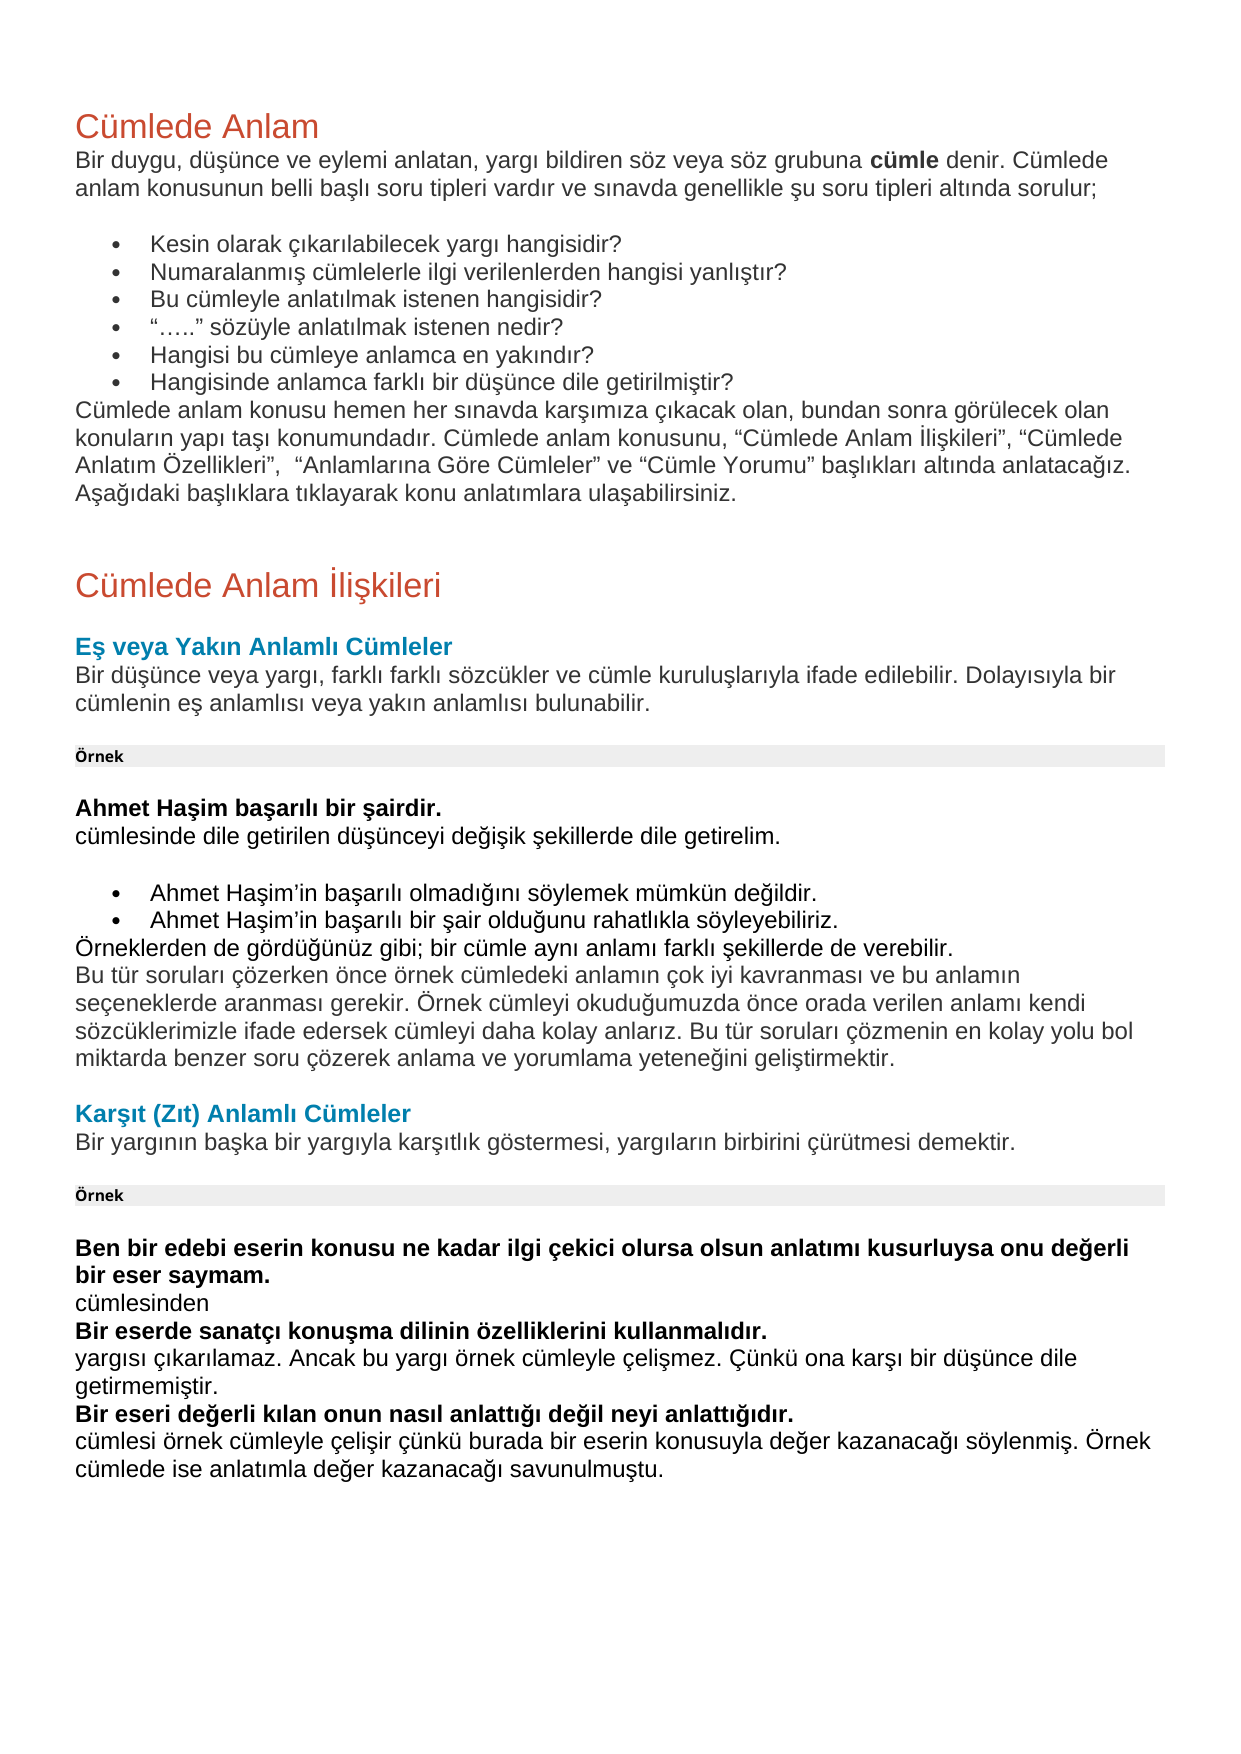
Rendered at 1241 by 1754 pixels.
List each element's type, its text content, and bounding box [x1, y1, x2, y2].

list Numaralanmış cümlelerle ilgi verilenlerden hangisi yanlıştır? [112, 258, 1165, 285]
text Ahmet Haşim başarılı bir şairdir. cümlesinde dile getirilen düşünceyi değişik şekillerde dile getirelim. [75, 767, 1165, 849]
list Bu cümleyle anlatılmak istenen hangisidir? [112, 285, 1165, 313]
text Bu tür soruları çözerken önce örnek cümledeki anlamın çok iyi kavranması ve bu anlamın seçeneklerde aranması gerekir. Örnek cümleyi okuduğumuzda önce orada verilen anlamı kendi sözcüklerimizle ifade edersek cümleyi daha kolay anlarız. Bu tür soruları çözmenin en kolay yolu bol miktarda benzer soru çözerek anlama ve yorumlama yeteneğini geliştirmektir. Karşıt (Zıt) Anlamlı Cümleler Bir yargının başka bir yargıyla karşıtlık göstermesi, yargıların birbirini çürütmesi demektir. [75, 961, 1165, 1156]
text Cümlede anlam konusu hemen her sınavda karşımıza çıkacak olan, bundan sonra görülecek olan konuların yapı taşı konumundadır. Cümlede anlam konusunu, “Cümlede Anlam İlişkileri”, “Cümlede Anlatım Özellikleri”, “Anlamlarına Göre Cümleler” ve “Cümle Yorumu” başlıkları altında anlatacağız. Aşağıdaki başlıklara tıklayarak konu anlatımlara ulaşabilirsiniz. [75, 396, 1165, 534]
list Ahmet Haşim’in başarılı bir şair olduğunu rahatlıkla söyleyebiliriz. [112, 906, 1165, 934]
text Eş veya Yakın Anlamlı Cümleler Bir düşünce veya yargı, farklı farklı sözcükler ve cümle kuruluşlarıyla ifade edilebilir. Dolayısıyla bir cümlenin eş anlamlısı veya yakın anlamlısı bulunabilir. [75, 605, 1165, 716]
list Hangisinde anlamca farklı bir düşünce dile getirilmiştir? [112, 368, 1165, 396]
text Örnek [75, 1185, 1165, 1206]
text Bir duygu, düşünce ve eylemi anlatan, yargı bildiren söz veya söz grubuna cümle denir. Cümlede anlam konusunun belli başlı soru tipleri vardır ve sınavda genellikle şu soru tipleri altında sorulur; [75, 146, 1165, 201]
list Hangisi bu cümleye anlamca en yakındır? [112, 341, 1165, 368]
text Örneklerden de gördüğünüz gibi; bir cümle aynı anlamı farklı şekillerde de verebilir. [75, 934, 1165, 961]
text Bir eserde sanatçı konuşma dilinin özelliklerini kullanmalıdır. yargısı çıkarılamaz. Ancak bu yargı örnek cümleyle çelişmez. Çünkü ona karşı bir düşünce dile getirmemiştir. [75, 1317, 1165, 1399]
list “…..” sözüyle anlatılmak istenen nedir? [112, 313, 1165, 341]
text Örnek [75, 745, 1165, 767]
text Bir eseri değerli kılan onun nasıl anlattığı değil neyi anlattığıdır. cümlesi örnek cümleyle çelişir çünkü burada bir eserin konusuyla değer kazanacağı söylenmiş. Örnek cümlede ise anlatımla değer kazanacağı savunulmuştu. [75, 1399, 1165, 1482]
list Ahmet Haşim’in başarılı olmadığını söylemek mümkün değildir. [112, 879, 1165, 906]
text Cümlede Anlam [75, 106, 1165, 146]
list Kesin olarak çıkarılabilecek yargı hangisidir? [112, 230, 1165, 258]
text Cümlede Anlam İlişkileri [75, 565, 1165, 605]
text Ben bir edebi eserin konusu ne kadar ilgi çekici olursa olsun anlatımı kusurluysa onu değerli bir eser saymam. cümlesinden [75, 1206, 1165, 1317]
